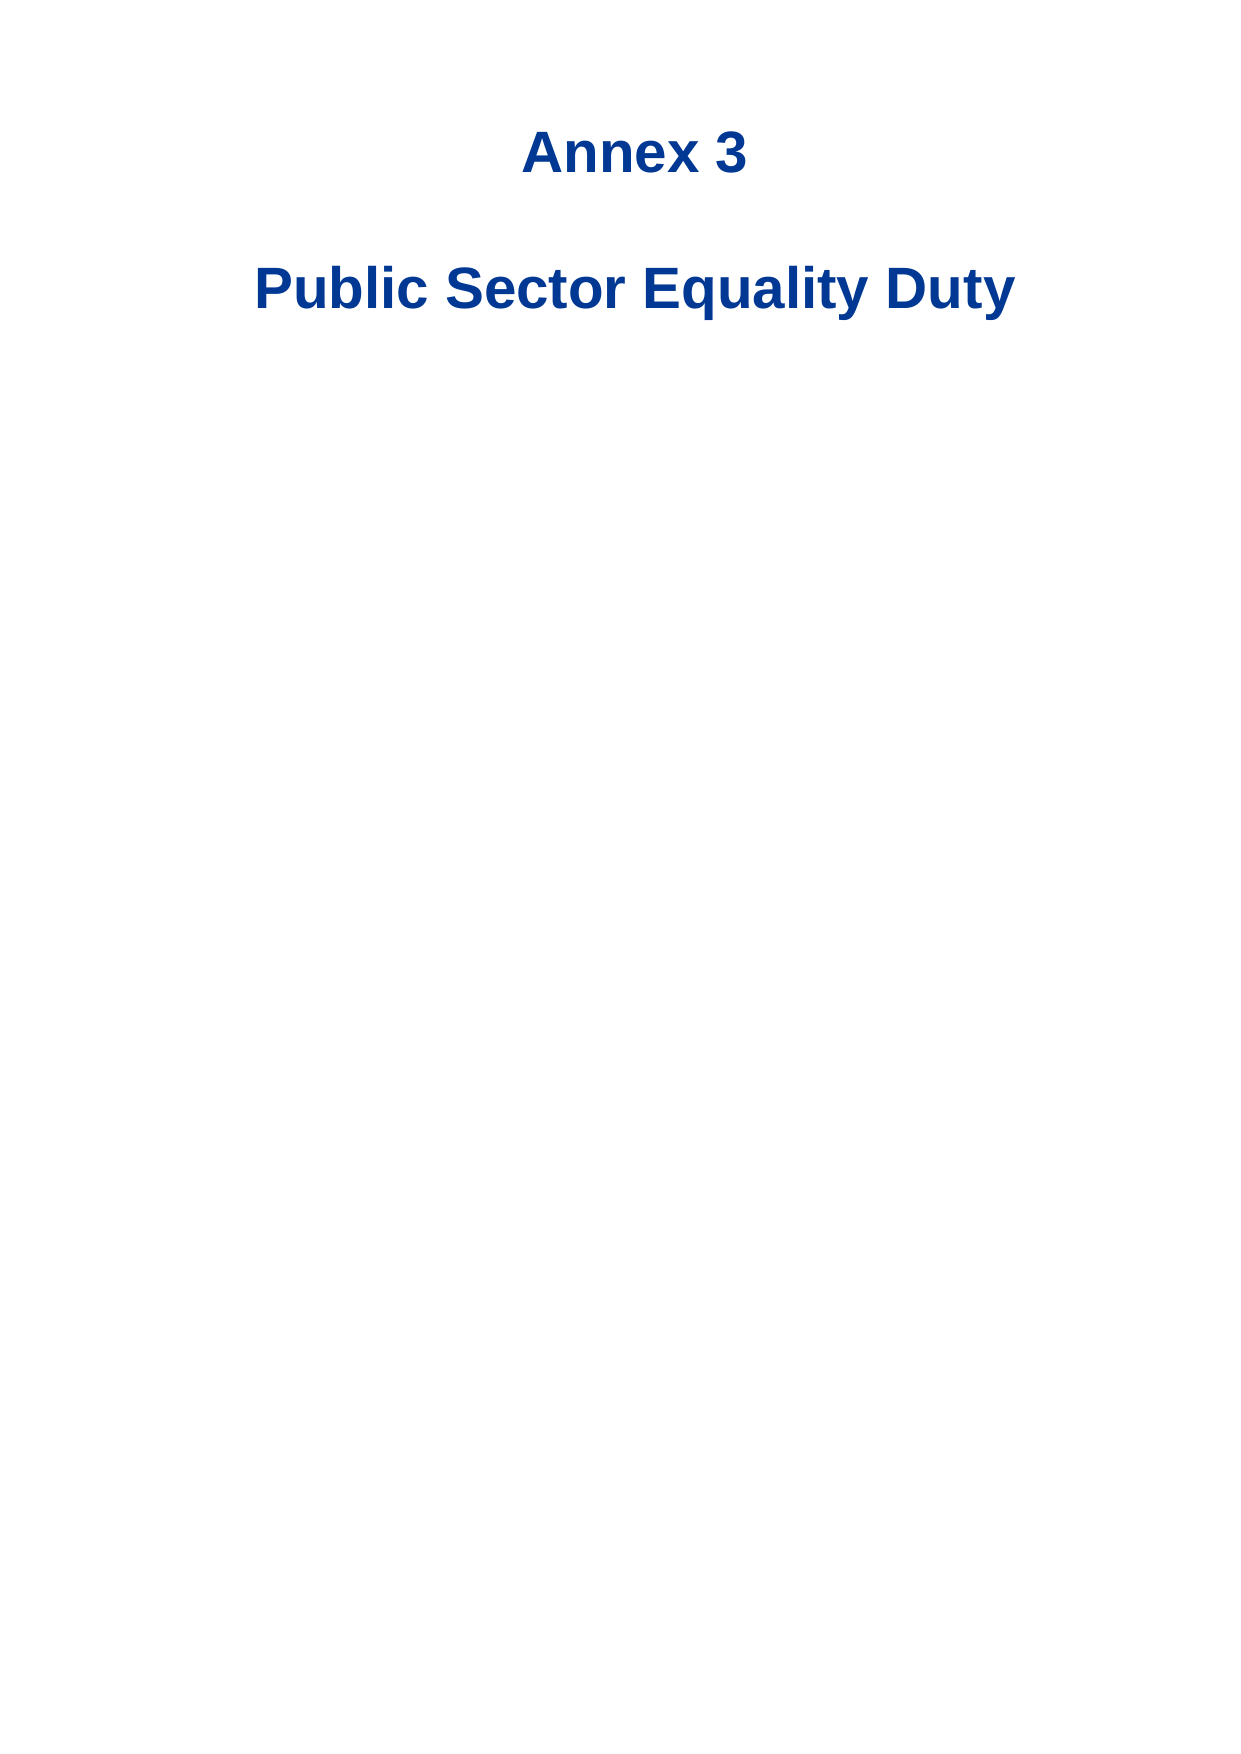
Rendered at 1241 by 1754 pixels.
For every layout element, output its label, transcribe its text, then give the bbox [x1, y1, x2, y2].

title Public Sector Equality Duty [148, 253, 1122, 321]
